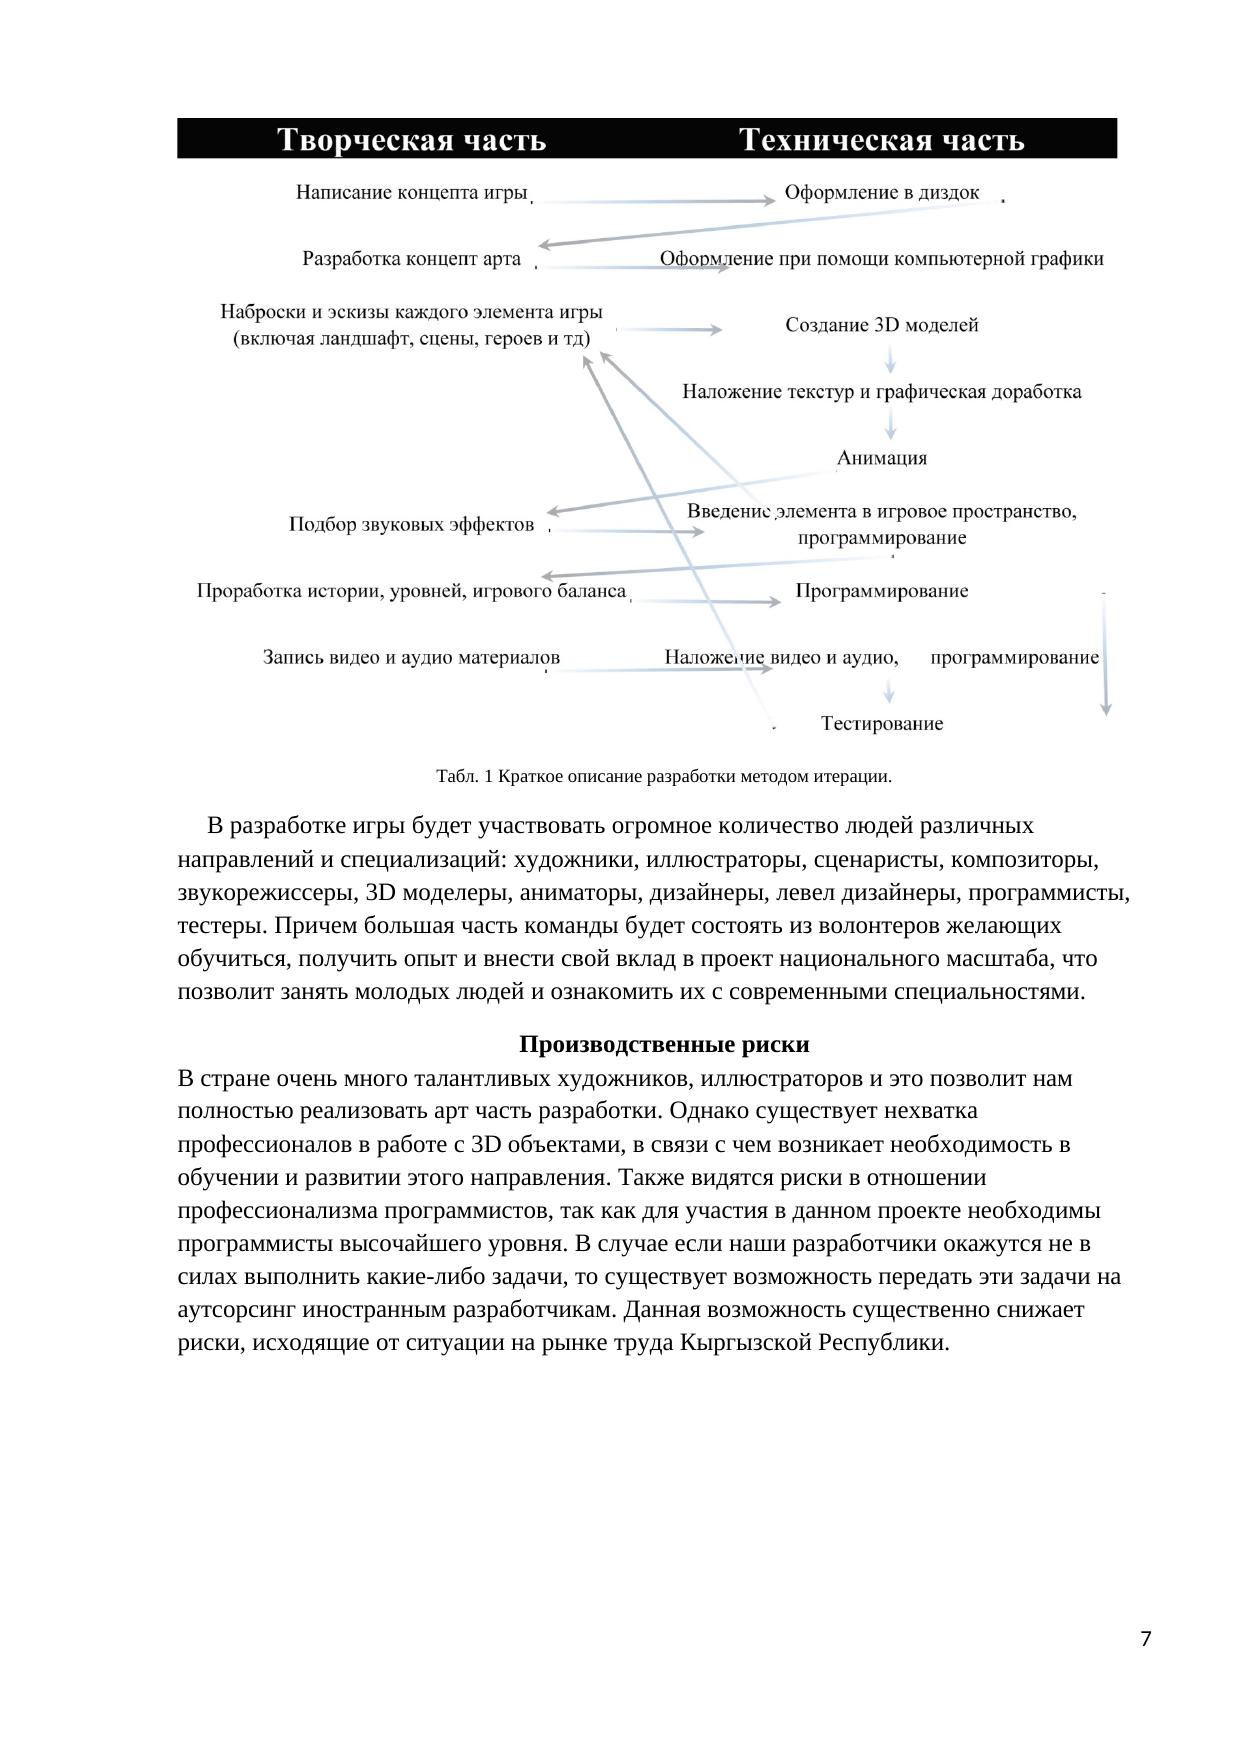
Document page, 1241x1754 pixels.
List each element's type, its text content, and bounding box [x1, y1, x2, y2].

text Табл. 1 Краткое описание разработки методом итерации. [177, 765, 1152, 787]
text В разработке игры будет участвовать огромное количество людей различных направлений и специализаций: художники, иллюстраторы, сценаристы, композиторы, звукорежиссеры, 3D моделеры, аниматоры, дизайнеры, левел дизайнеры, программисты, тестеры. Причем большая часть команды будет состоять из волонтеров желающих обучиться, получить опыт и внести свой вклад в проект национального масштаба, что позволит занять молодых людей и ознакомить их с современными специальностями. [177, 811, 1152, 1004]
subtitle Производственные риски [177, 1029, 1152, 1058]
picture [177, 118, 1118, 740]
text В стране очень много талантливых художников, иллюстраторов и это позволит нам полностью реализовать арт часть разработки. Однако существует нехватка профессионалов в работе с 3D объектами, в связи с чем возникает необходимость в обучении и развитии этого направления. Также видятся риски в отношении профессионализма программистов, так как для участия в данном проекте необходимы программисты высочайшего уровня. В случае если наши разработчики окажутся не в силах выполнить какие-либо задачи, то существует возможность передать эти задачи на аутсорсинг иностранным разработчикам. Данная возможность существенно снижает риски, исходящие от ситуации на рынке труда Кыргызской Республики. [177, 1063, 1152, 1356]
